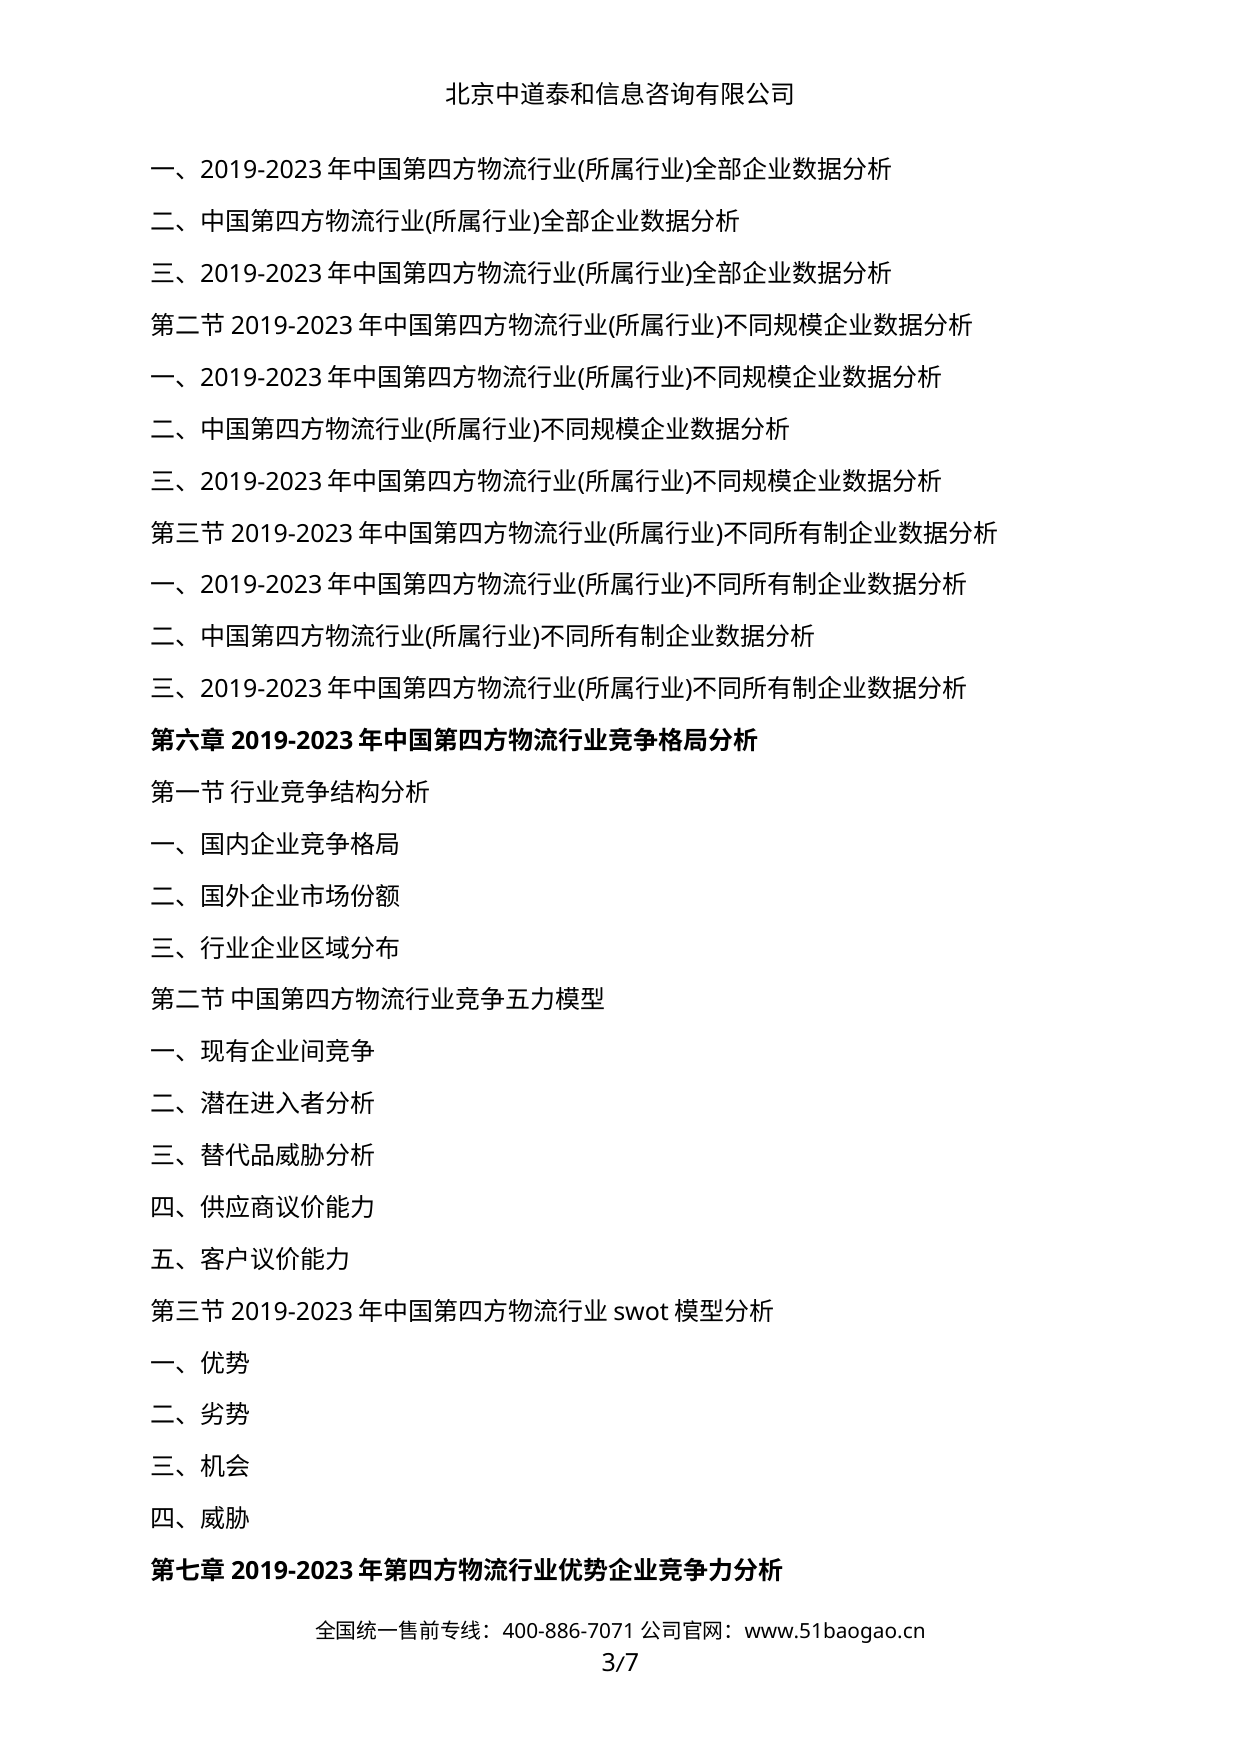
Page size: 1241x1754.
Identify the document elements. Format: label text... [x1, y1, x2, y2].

text 三、2019-2023年中国第四方物流行业(所属行业)不同规模企业数据分析 [150, 461, 1090, 497]
text 一、2019-2023年中国第四方物流行业(所属行业)全部企业数据分析 [150, 150, 1090, 186]
text 第七章 2019-2023年第四方物流行业优势企业竞争力分析 [150, 1551, 1090, 1587]
text 第六章 2019-2023年中国第四方物流行业竞争格局分析 [150, 721, 1090, 757]
text 三、2019-2023年中国第四方物流行业(所属行业)全部企业数据分析 [150, 254, 1090, 290]
text 二、中国第四方物流行业(所属行业)全部企业数据分析 [150, 202, 1090, 238]
text 三、2019-2023年中国第四方物流行业(所属行业)不同所有制企业数据分析 [150, 669, 1090, 705]
text 三、替代品威胁分析 [150, 1136, 1090, 1172]
text 一、2019-2023年中国第四方物流行业(所属行业)不同规模企业数据分析 [150, 357, 1090, 394]
text 二、中国第四方物流行业(所属行业)不同规模企业数据分析 [150, 409, 1090, 446]
text 四、供应商议价能力 [150, 1187, 1090, 1224]
text 四、威胁 [150, 1499, 1090, 1535]
text 五、客户议价能力 [150, 1239, 1090, 1276]
text 二、劣势 [150, 1395, 1090, 1431]
text 第二节 2019-2023年中国第四方物流行业(所属行业)不同规模企业数据分析 [150, 306, 1090, 342]
text 第一节 行业竞争结构分析 [150, 772, 1090, 809]
text 三、机会 [150, 1447, 1090, 1483]
text 二、潜在进入者分析 [150, 1084, 1090, 1120]
text 第三节 2019-2023年中国第四方物流行业swot模型分析 [150, 1291, 1090, 1327]
text 第二节 中国第四方物流行业竞争五力模型 [150, 980, 1090, 1016]
text 一、2019-2023年中国第四方物流行业(所属行业)不同所有制企业数据分析 [150, 565, 1090, 601]
text 一、现有企业间竞争 [150, 1032, 1090, 1068]
text 第三节 2019-2023年中国第四方物流行业(所属行业)不同所有制企业数据分析 [150, 513, 1090, 549]
text 三、行业企业区域分布 [150, 928, 1090, 964]
text 一、国内企业竞争格局 [150, 824, 1090, 861]
text 一、优势 [150, 1343, 1090, 1379]
text 二、国外企业市场份额 [150, 876, 1090, 912]
text 二、中国第四方物流行业(所属行业)不同所有制企业数据分析 [150, 617, 1090, 653]
